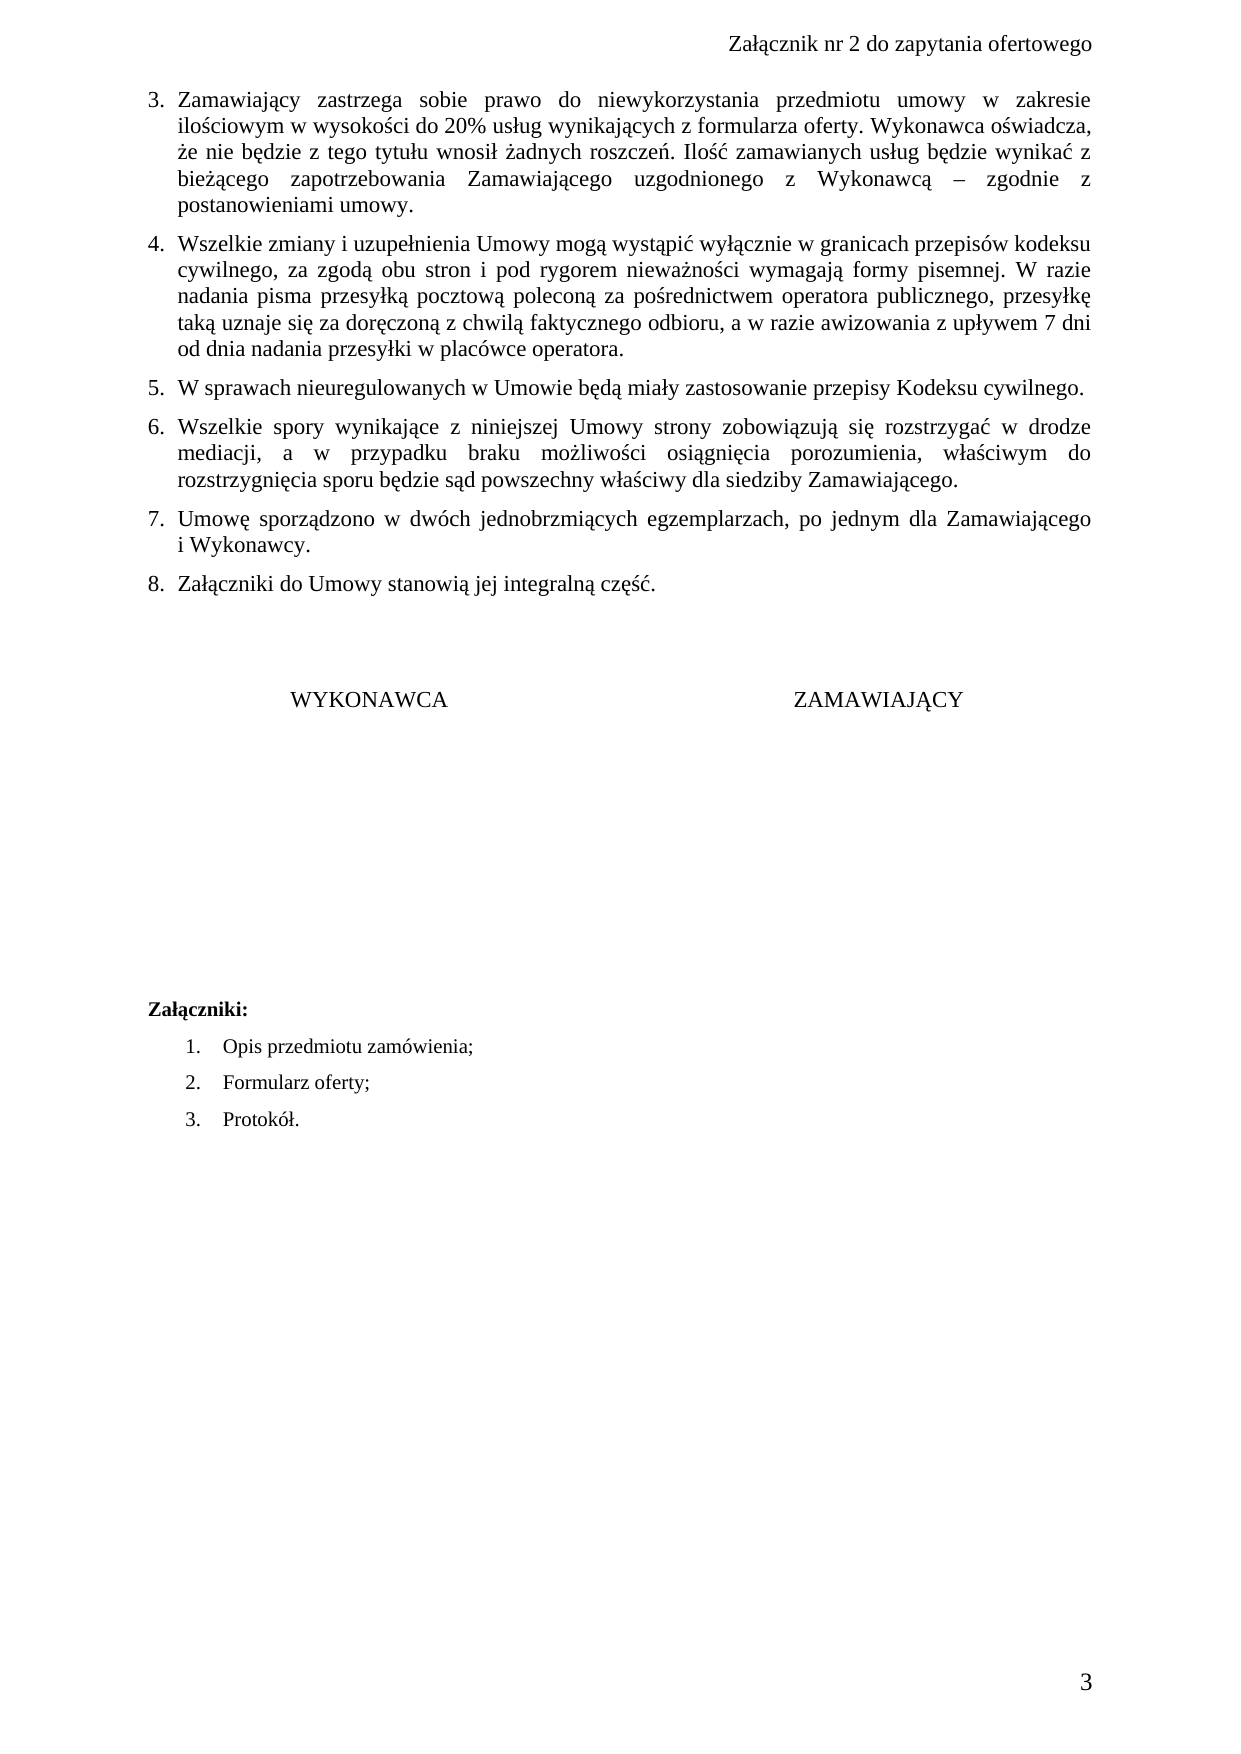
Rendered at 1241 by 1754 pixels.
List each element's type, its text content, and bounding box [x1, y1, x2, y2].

list Zamawiający zastrzega sobie prawo do niewykorzystania przedmiotu umowy w zakresie ilościowym w wysokości do 20% usług wynikających z formularza oferty. Wykonawca oświadcza, że nie będzie z tego tytułu wnosił żadnych roszczeń. Ilość zamawianych usług będzie wynikać z bieżącego zapotrzebowania Zamawiającego uzgodnionego z Wykonawcą – zgodnie z postanowieniami umowy. [148, 86, 1093, 217]
list Wszelkie zmiany i uzupełnienia Umowy mogą wystąpić wyłącznie w granicach przepisów kodeksu cywilnego, za zgodą obu stron i pod rygorem nieważności wymagają formy pisemnej. W razie nadania pisma przesyłką pocztową poleconą za pośrednictwem operatora publicznego, przesyłkę taką uznaje się za doręczoną z chwilą faktycznego odbioru, a w razie awizowania z upływem 7 dni od dnia nadania przesyłki w placówce operatora. [148, 230, 1093, 362]
table_header ZAMAWIAJĄCY [665, 609, 1093, 725]
list Protokół. [185, 1107, 1093, 1131]
list Załączniki do Umowy stanowią jej integralną część. [148, 570, 1093, 596]
list Wszelkie spory wynikające z niniejszej Umowy strony zobowiązują się rozstrzygać w drodze mediacji, a w przypadku braku możliwości osiągnięcia porozumienia, właściwym do rozstrzygnięcia sporu będzie sąd powszechny właściwy dla siedziby Zamawiającego. [148, 413, 1093, 492]
list Formularz oferty; [185, 1070, 1093, 1094]
text Załączniki: [148, 997, 1093, 1021]
list Opis przedmiotu zamówienia; [185, 1034, 1093, 1058]
table_header WYKONAWCA [74, 609, 664, 725]
list W sprawach nieuregulowanych w Umowie będą miały zastosowanie przepisy Kodeksu cywilnego. [148, 374, 1093, 401]
list Umowę sporządzono w dwóch jednobrzmiących egzemplarzach, po jednym dla Zamawiającego i Wykonawcy. [148, 504, 1093, 557]
